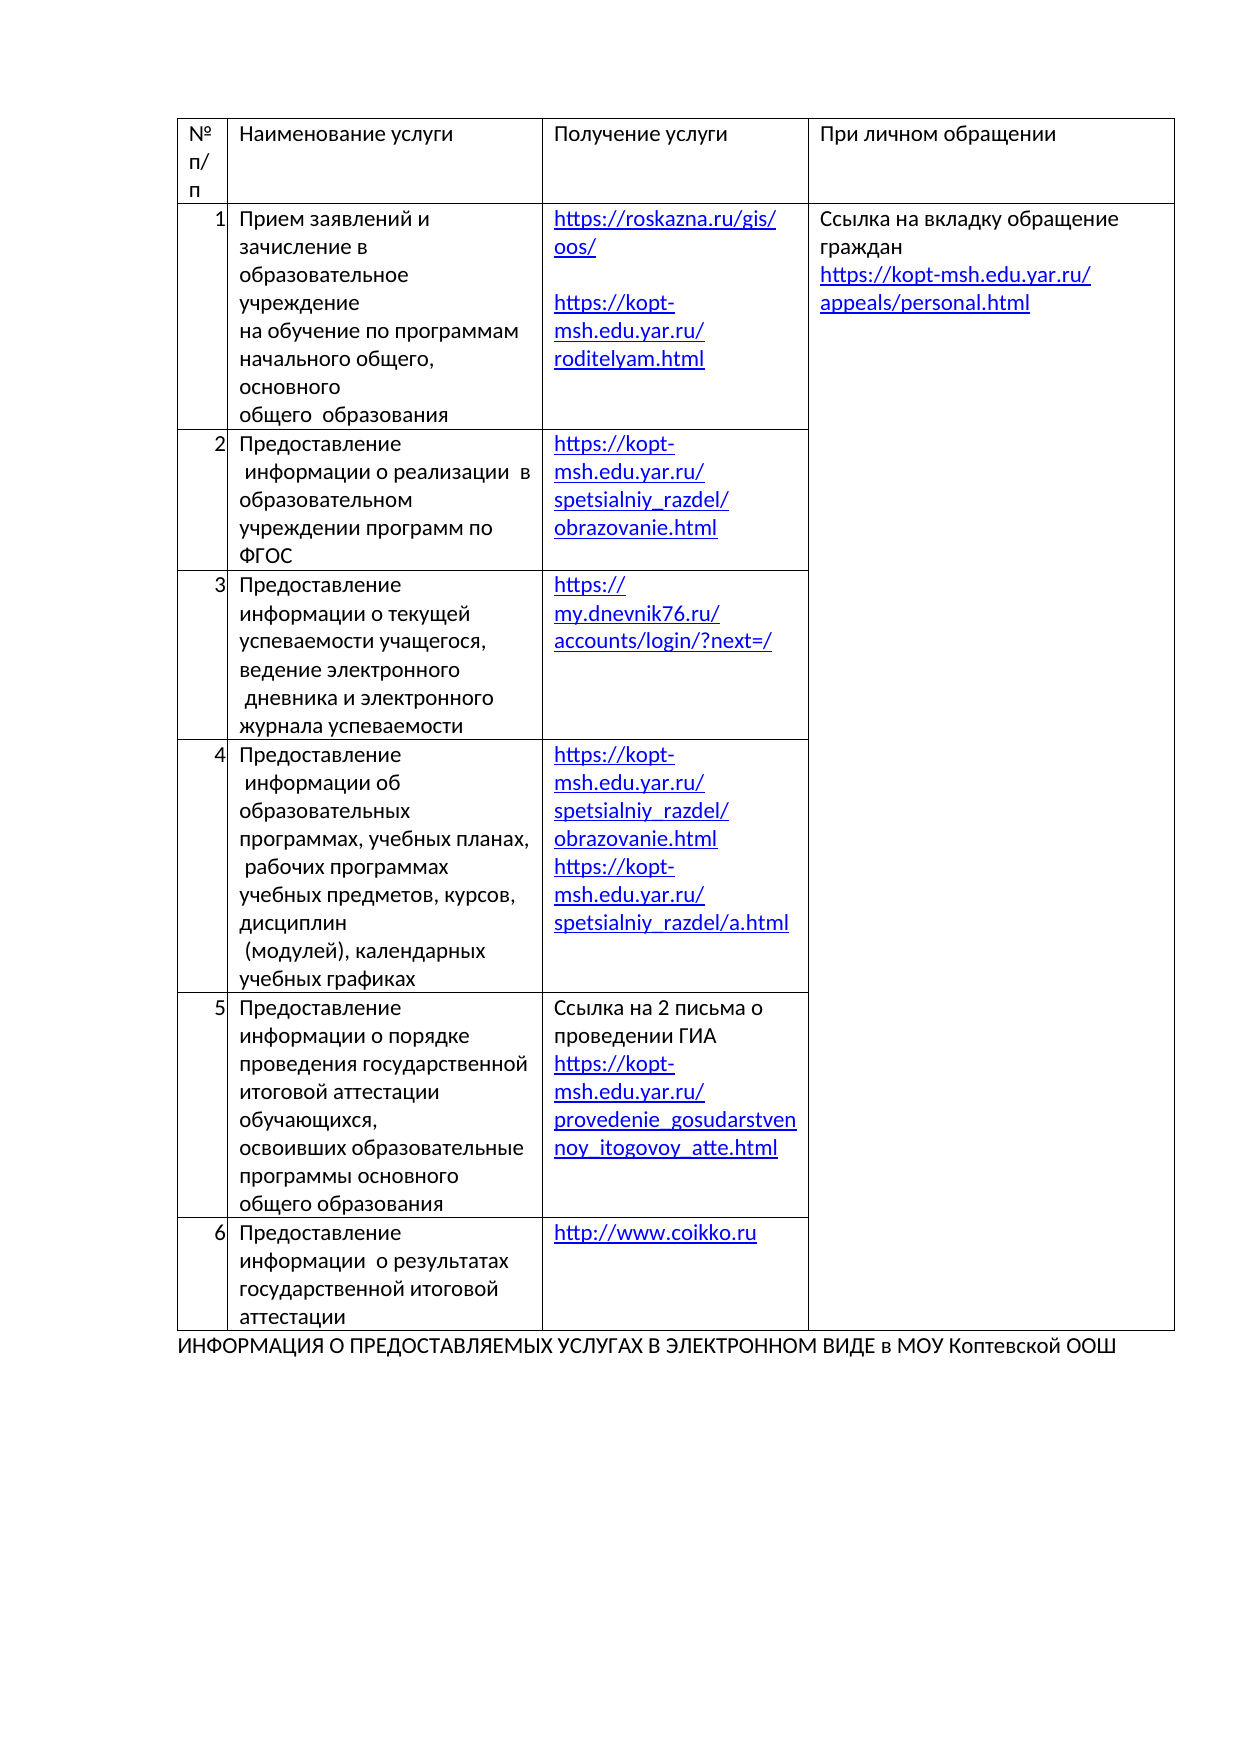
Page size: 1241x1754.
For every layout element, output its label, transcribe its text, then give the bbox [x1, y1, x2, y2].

table_cell [178, 993, 227, 1217]
table_header № п/п [178, 119, 227, 203]
table_cell [178, 204, 227, 428]
table_cell [178, 1218, 227, 1330]
table_cell Предоставление информации о результатах государственной итоговой аттестации [228, 1218, 542, 1330]
table_cell Предоставление информации о реализации в образовательном учреждении программ по ФГОС [228, 430, 542, 569]
table_cell http://www.coikko.ru [543, 1218, 808, 1330]
table_cell https://my.dnevnik76.ru/accounts/login/?next=/ [543, 571, 808, 739]
table_cell Ссылка на вкладку обращение граждан https://kopt-msh.edu.yar.ru/appeals/personal.html [809, 204, 1174, 1330]
table_cell Прием заявлений и зачисление в образовательное учреждение на обучение по программам начального общего, основного общего образования [228, 204, 542, 428]
table_cell [178, 571, 227, 739]
table_header При личном обращении [809, 119, 1174, 203]
table_cell [178, 740, 227, 992]
table_cell Предоставление информации о текущей успеваемости учащегося, ведение электронного дневника и электронного журнала успеваемости [228, 571, 542, 739]
table_header Наименование услуги [228, 119, 542, 203]
table_cell Ссылка на 2 письма о проведении ГИА https://kopt-msh.edu.yar.ru/provedenie_gosudarstvennoy_itogovoy_atte.html [543, 993, 808, 1217]
table_header Получение услуги [543, 119, 808, 203]
table_cell Предоставление информации о порядке проведения государственной итоговой аттестации обучающихся, освоивших образовательные программы основного общего образования [228, 993, 542, 1217]
text ИНФОРМАЦИЯ О ПРЕДОСТАВЛЯЕМЫХ УСЛУГАХ В ЭЛЕКТРОННОМ ВИДЕ в МОУ Коптевской ООШ [177, 1331, 1152, 1359]
table_cell Предоставление информации об образовательных программах, учебных планах, рабочих программах учебных предметов, курсов, дисциплин (модулей), календарных учебных графиках [228, 740, 542, 992]
table_cell [178, 430, 227, 569]
table_cell https://kopt-msh.edu.yar.ru/spetsialniy_razdel/obrazovanie.html [543, 430, 808, 569]
table_cell https://kopt-msh.edu.yar.ru/spetsialniy_razdel/obrazovanie.html https://kopt-msh.edu.yar.ru/spetsialniy_razdel/a.html [543, 740, 808, 992]
table_cell https://roskazna.ru/gis/oos/ https://kopt-msh.edu.yar.ru/roditelyam.html [543, 204, 808, 428]
